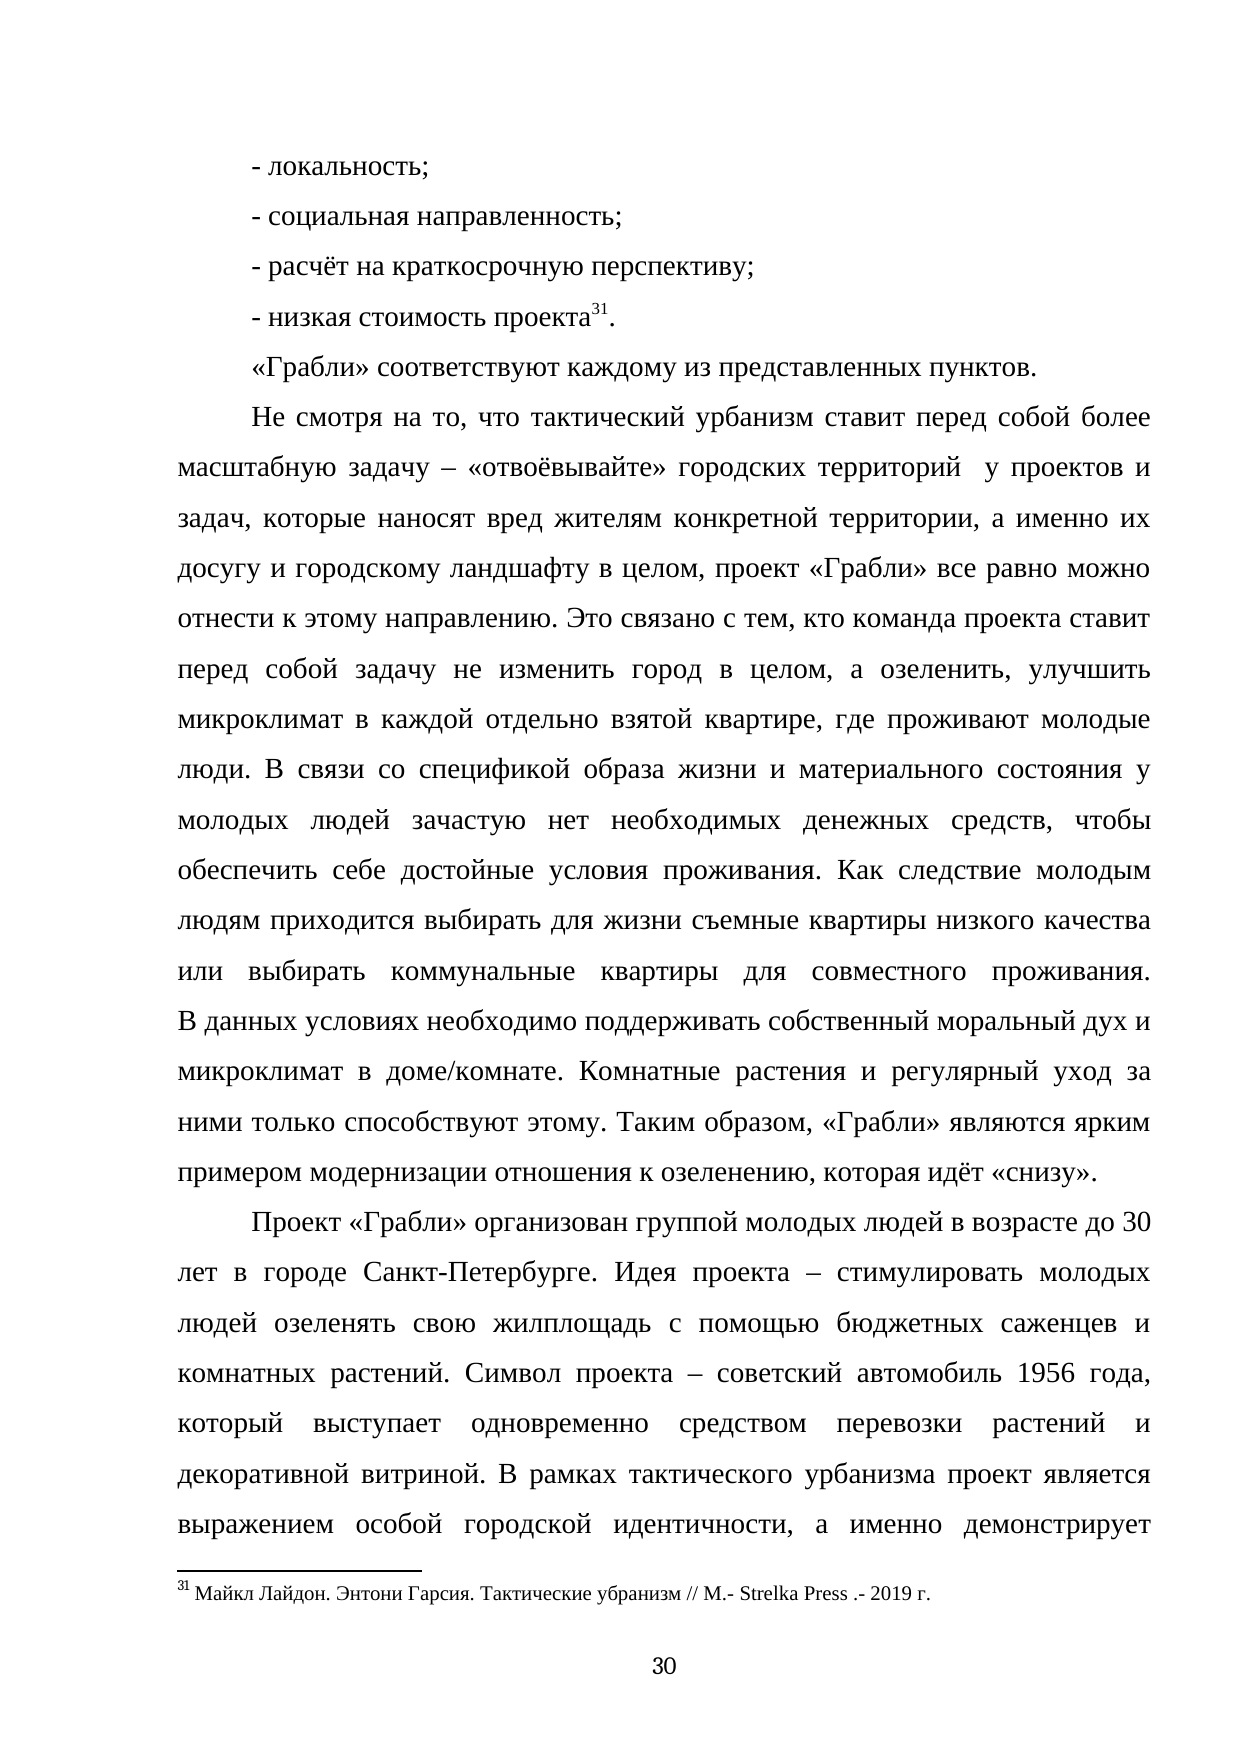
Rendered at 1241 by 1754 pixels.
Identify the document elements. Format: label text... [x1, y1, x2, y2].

text - социальная направленность; [177, 198, 1152, 232]
text - расчёт на краткосрочную перспективу; [177, 248, 1152, 282]
text «Грабли» соответствуют каждому из представленных пунктов. [177, 349, 1152, 382]
text - локальность; [177, 148, 1152, 181]
text - низкая стоимость проекта. [177, 299, 1152, 332]
text Не смотря на то, что тактический урбанизм ставит перед собой более масштабную задачу – «отвоёвывайте» городских территорий у проектов и задач, которые наносят вред жителям конкретной территории, а именно их досугу и городскому ландшафту в целом, проект «Грабли» все равно можно отнести к этому направлению. Это связано с тем, кто команда проекта ставит перед собой задачу не изменить город в целом, а озеленить, улучшить микроклимат в каждой отдельно взятой квартире, где проживают молодые люди. В связи со спецификой образа жизни и материального состояния у молодых людей зачастую нет необходимых денежных средств, чтобы обеспечить себе достойные условия проживания. Как следствие молодым людям приходится выбирать для жизни съемные квартиры низкого качества или выбирать коммунальные квартиры для совместного проживания. В данных условиях необходимо поддерживать собственный моральный дух и микроклимат в доме/комнате. Комнатные растения и регулярный уход за ними только способствуют этому. Таким образом, «Грабли» являются ярким примером модернизации отношения к озеленению, которая идёт «снизу». [177, 399, 1152, 1187]
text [177, 1204, 1152, 1540]
